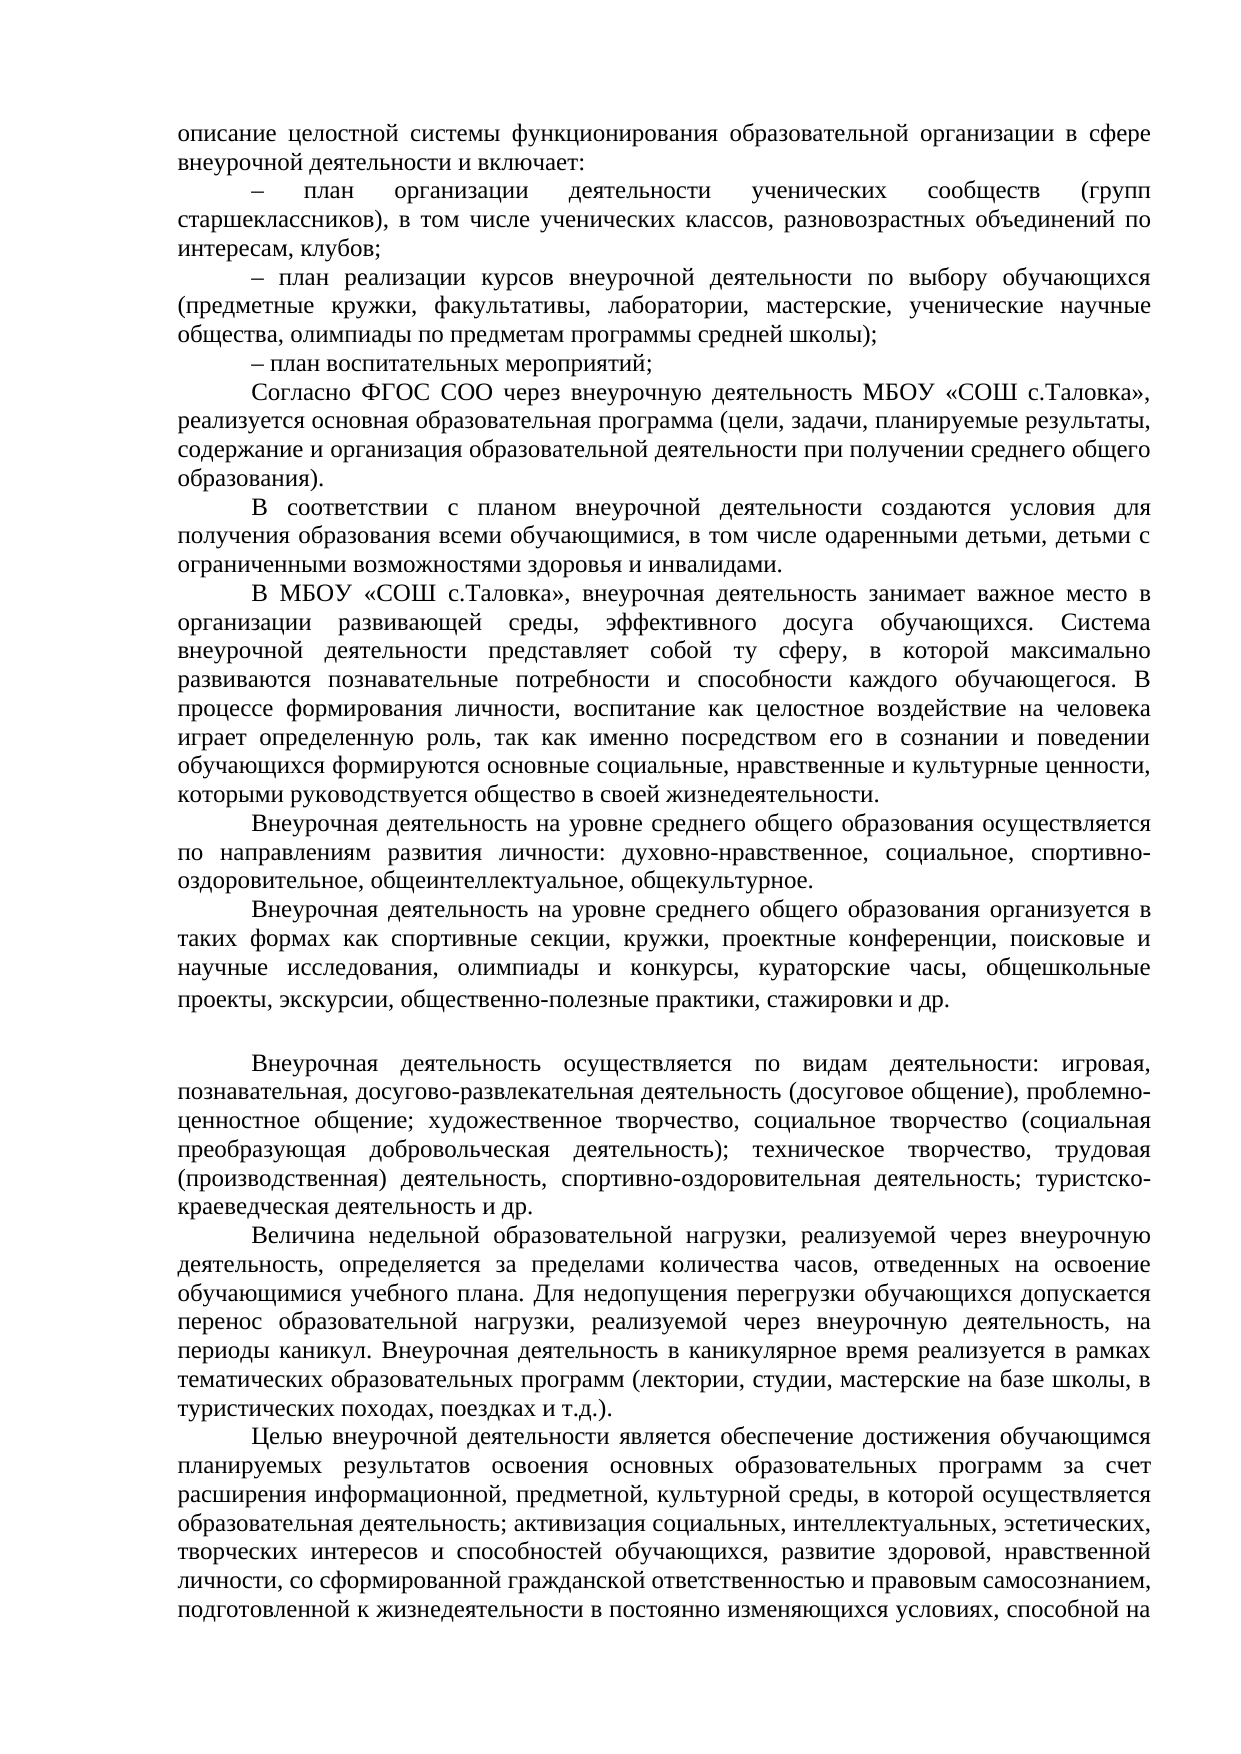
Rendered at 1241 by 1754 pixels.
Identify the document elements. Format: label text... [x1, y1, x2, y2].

text Согласно ФГОС СОО через внеурочную деятельность МБОУ «СОШ с.Таловка», реализуется основная образовательная программа (цели, задачи, планируемые результаты, содержание и организация образовательной деятельности при получении среднего общего образования). [177, 377, 1152, 492]
text – план реализации курсов внеурочной деятельности по выбору обучающихся (предметные кружки, факультативы, лаборатории, мастерские, ученические научные общества, олимпиады по предметам программы средней школы); [177, 262, 1152, 348]
text Внеурочная деятельность на уровне среднего общего образования осуществляется по направлениям развития личности: духовно-нравственное, социальное, спортивно-оздоровительное, общеинтеллектуальное, общекультурное. [177, 808, 1152, 894]
text В соответствии с планом внеурочной деятельности создаются условия для получения образования всеми обучающимися, в том числе одаренными детьми, детьми с ограниченными возможностями здоровья и инвалидами. [177, 492, 1152, 578]
text Внеурочная деятельность осуществляется по видам деятельности: игровая, познавательная, досугово-развлекательная деятельность (досуговое общение), проблемно-ценностное общение; художественное творчество, социальное творчество (социальная преобразующая добровольческая деятельность); техническое творчество, трудовая (производственная) деятельность, спортивно-оздоровительная деятельность; туристско-краеведческая деятельность и др. [177, 1048, 1152, 1220]
text В МБОУ «СОШ с.Таловка», внеурочная деятельность занимает важное место в организации развивающей среды, эффективного досуга обучающихся. Система внеурочной деятельности представляет собой ту сферу, в которой максимально развиваются познавательные потребности и способности каждого обучающегося. В процессе формирования личности, воспитание как целостное воздействие на человека играет определенную роль, так как именно посредством его в сознании и поведении обучающихся формируются основные социальные, нравственные и культурные ценности, которыми руководствуется общество в своей жизнедеятельности. [177, 578, 1152, 808]
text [177, 118, 1152, 176]
text – план воспитательных мероприятий; [177, 348, 1152, 377]
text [177, 1421, 1152, 1623]
text Внеурочная деятельность на уровне среднего общего образования организуется в таких формах как спортивные секции, кружки, проектные конференции, поисковые и научные исследования, олимпиады и конкурсы, кураторские часы, общешкольные проекты, экскурсии, общественно-полезные практики, стажировки и др. [177, 894, 1152, 1014]
text – план организации деятельности ученических сообществ (групп старшеклассников), в том числе ученических классов, разновозрастных объединений по интересам, клубов; [177, 176, 1152, 262]
text Величина недельной образовательной нагрузки, реализуемой через внеурочную деятельность, определяется за пределами количества часов, отведенных на освоение обучающимися учебного плана. Для недопущения перегрузки обучающихся допускается перенос образовательной нагрузки, реализуемой через внеурочную деятельность, на периоды каникул. Внеурочная деятельность в каникулярное время реализуется в рамках тематических образовательных программ (лектории, студии, мастерские на базе школы, в туристических походах, поездках и т.д.). [177, 1220, 1152, 1421]
